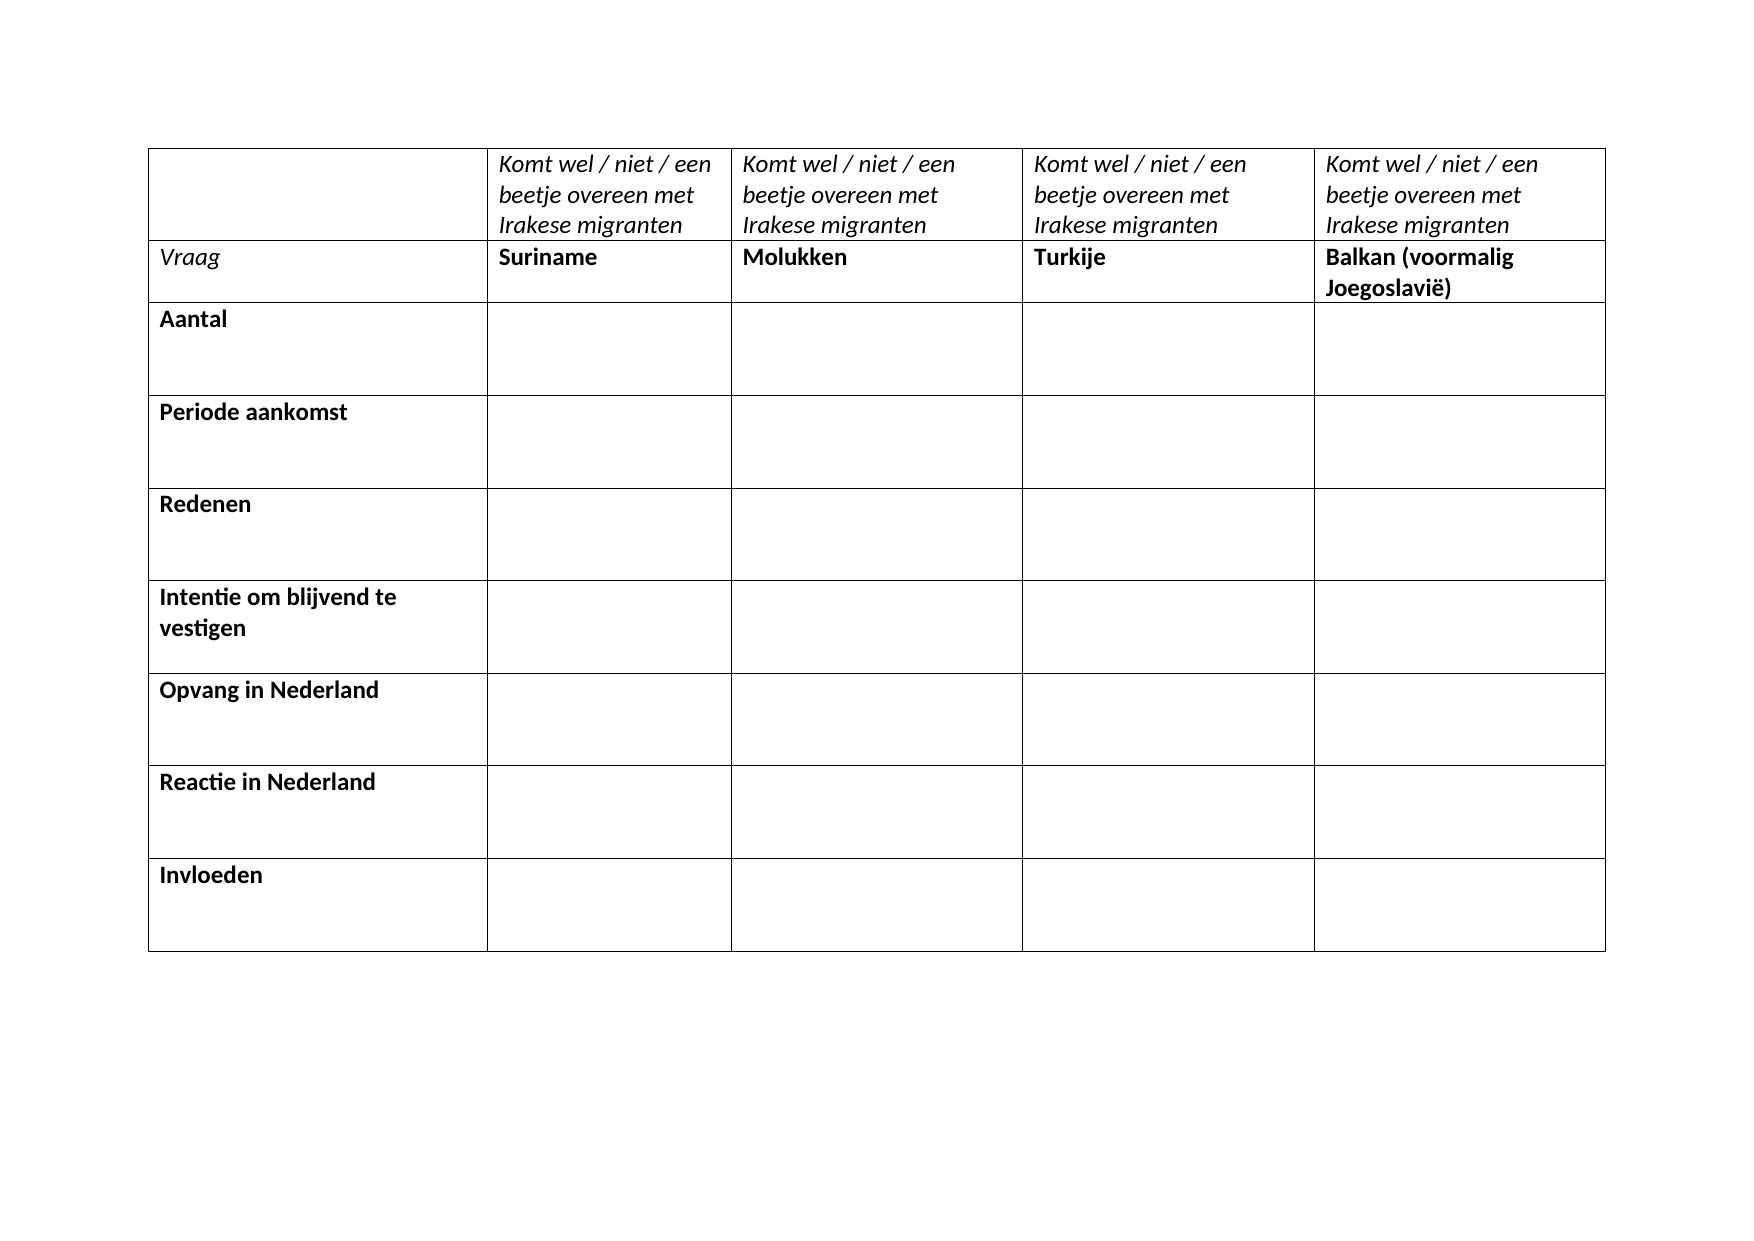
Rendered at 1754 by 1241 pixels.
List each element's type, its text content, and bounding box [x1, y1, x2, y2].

table_cell [1023, 581, 1314, 673]
table_cell [1023, 489, 1314, 580]
table_cell [732, 581, 1022, 673]
table_cell Periode aankomst [149, 396, 487, 487]
table_cell [488, 303, 731, 395]
table_cell [1023, 396, 1314, 487]
table_cell [488, 396, 731, 487]
table_cell Reactie in Nederland [149, 766, 487, 858]
table_header [149, 149, 487, 240]
table_cell Suriname [488, 241, 731, 302]
table_cell [1315, 581, 1605, 673]
table_cell [1023, 766, 1314, 858]
table_header Komt wel / niet / een beetje overeen met Irakese migranten [1023, 149, 1314, 240]
table_cell Vraag [149, 241, 487, 302]
table_cell [488, 674, 731, 765]
table_cell [488, 766, 731, 858]
table_cell Opvang in Nederland [149, 674, 487, 765]
table_cell Balkan (voormalig Joegoslavië) [1315, 241, 1605, 302]
table_header Komt wel / niet / een beetje overeen met Irakese migranten [732, 149, 1022, 240]
table_cell [1315, 674, 1605, 765]
table_cell [488, 859, 731, 951]
table_cell [732, 396, 1022, 487]
table_header Komt wel / niet / een beetje overeen met Irakese migranten [1315, 149, 1605, 240]
table_cell [1315, 396, 1605, 487]
table_cell Turkije [1023, 241, 1314, 302]
table_cell [1023, 674, 1314, 765]
table_cell Molukken [732, 241, 1022, 302]
table_cell [732, 303, 1022, 395]
table_header Komt wel / niet / een beetje overeen met Irakese migranten [488, 149, 731, 240]
table_cell [1315, 489, 1605, 580]
table_cell [488, 581, 731, 673]
table_cell [1023, 859, 1314, 951]
table_cell [1315, 859, 1605, 951]
table_cell [732, 766, 1022, 858]
table_cell [732, 674, 1022, 765]
table_cell Invloeden [149, 859, 487, 951]
table_cell Redenen [149, 489, 487, 580]
table_cell [732, 489, 1022, 580]
table_cell Aantal [149, 303, 487, 395]
table_cell [1315, 766, 1605, 858]
table_cell [488, 489, 731, 580]
table_cell [1315, 303, 1605, 395]
table_cell [732, 859, 1022, 951]
table_cell [1023, 303, 1314, 395]
table_cell Intentie om blijvend te vestigen [149, 581, 487, 673]
